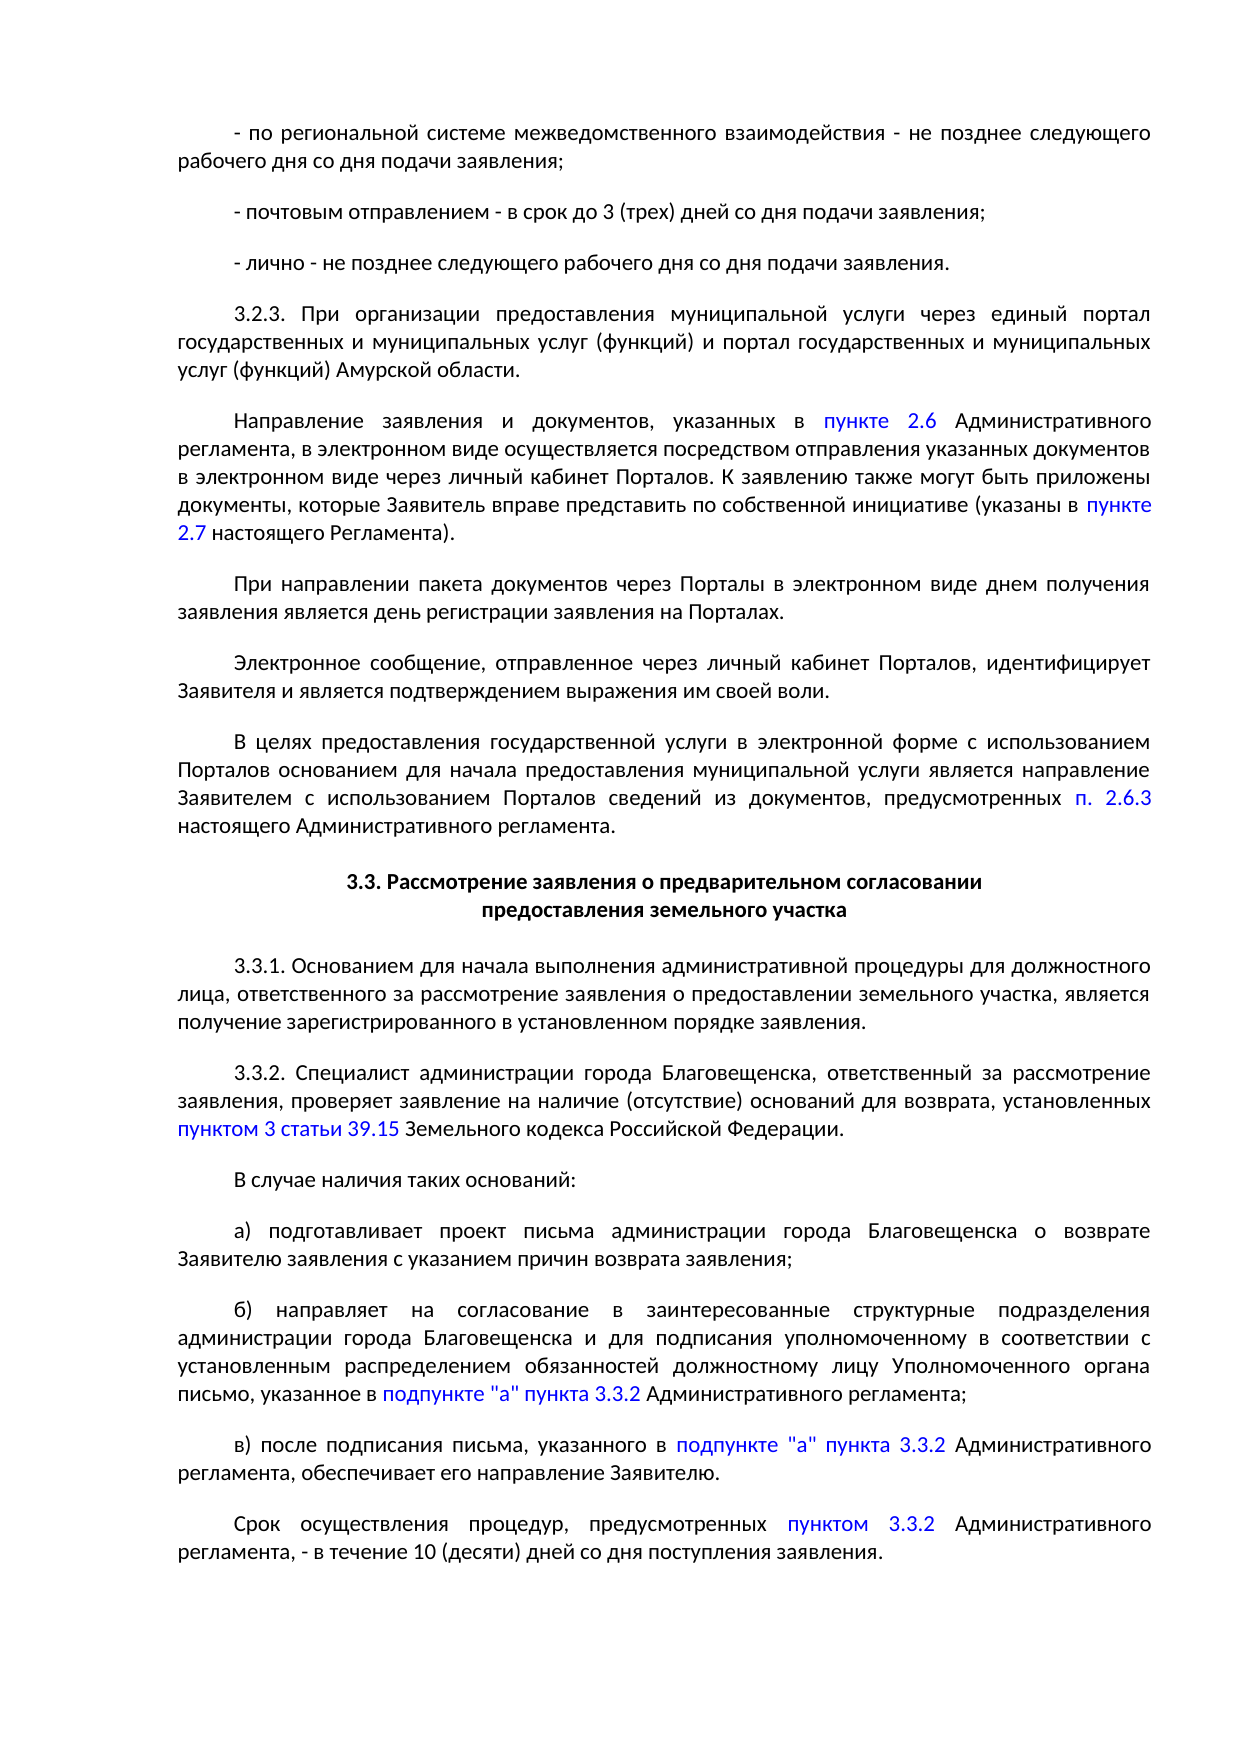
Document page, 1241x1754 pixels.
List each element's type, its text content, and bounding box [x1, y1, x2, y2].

text Срок осуществления процедур, предусмотренных пунктом 3.3.2 Административного регламента, - в течение 10 (десяти) дней со дня поступления заявления. [177, 1509, 1152, 1565]
text В целях предоставления государственной услуги в электронной форме с использованием Порталов основанием для начала предоставления муниципальной услуги является направление Заявителем с использованием Порталов сведений из документов, предусмотренных п. 2.6.3 настоящего Административного регламента. [177, 727, 1152, 839]
title предоставления земельного участка [177, 895, 1152, 923]
text б) направляет на согласование в заинтересованные структурные подразделения администрации города Благовещенска и для подписания уполномоченному в соответствии с установленным распределением обязанностей должностному лицу Уполномоченного органа письмо, указанное в подпункте "а" пункта 3.3.2 Административного регламента; [177, 1295, 1152, 1407]
text - почтовым отправлением - в срок до 3 (трех) дней со дня подачи заявления; [177, 197, 1152, 225]
text 3.3.1. Основанием для начала выполнения административной процедуры для должностного лица, ответственного за рассмотрение заявления о предоставлении земельного участка, является получение зарегистрированного в установленном порядке заявления. [177, 951, 1152, 1035]
text а) подготавливает проект письма администрации города Благовещенска о возврате Заявителю заявления с указанием причин возврата заявления; [177, 1216, 1152, 1272]
text - по региональной системе межведомственного взаимодействия - не позднее следующего рабочего дня со дня подачи заявления; [177, 118, 1152, 174]
text 3.3.2. Специалист администрации города Благовещенска, ответственный за рассмотрение заявления, проверяет заявление на наличие (отсутствие) оснований для возврата, установленных пунктом 3 статьи 39.15 Земельного кодекса Российской Федерации. [177, 1058, 1152, 1142]
text в) после подписания письма, указанного в подпункте "а" пункта 3.3.2 Административного регламента, обеспечивает его направление Заявителю. [177, 1430, 1152, 1486]
text 3.2.3. При организации предоставления муниципальной услуги через единый портал государственных и муниципальных услуг (функций) и портал государственных и муниципальных услуг (функций) Амурской области. [177, 299, 1152, 383]
text Электронное сообщение, отправленное через личный кабинет Порталов, идентифицирует Заявителя и является подтверждением выражения им своей воли. [177, 648, 1152, 704]
text - лично - не позднее следующего рабочего дня со дня подачи заявления. [177, 248, 1152, 276]
text При направлении пакета документов через Порталы в электронном виде днем получения заявления является день регистрации заявления на Порталах. [177, 569, 1152, 625]
title 3.3. Рассмотрение заявления о предварительном согласовании [177, 867, 1152, 895]
text Направление заявления и документов, указанных в пункте 2.6 Административного регламента, в электронном виде осуществляется посредством отправления указанных документов в электронном виде через личный кабинет Порталов. К заявлению также могут быть приложены документы, которые Заявитель вправе представить по собственной инициативе (указаны в пункте 2.7 настоящего Регламента). [177, 406, 1152, 546]
text В случае наличия таких оснований: [177, 1165, 1152, 1193]
